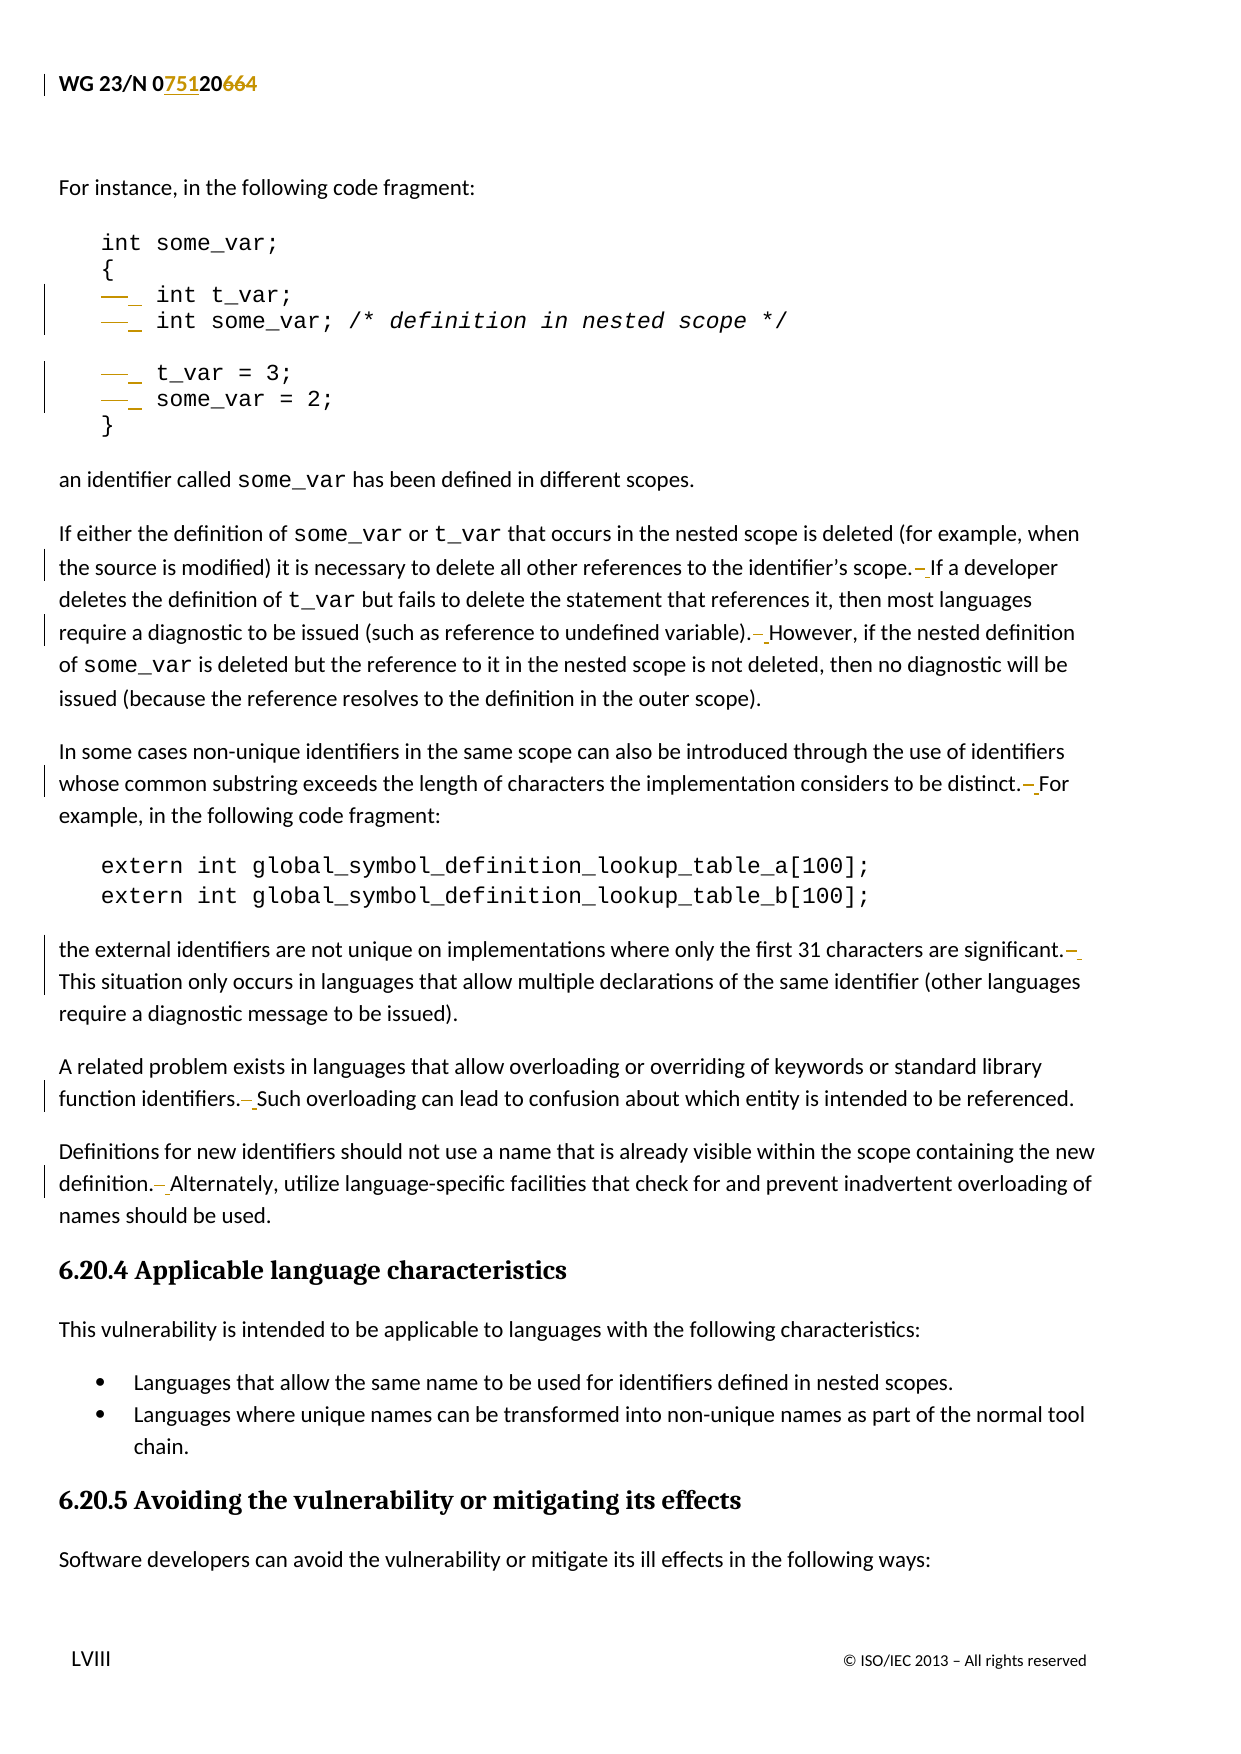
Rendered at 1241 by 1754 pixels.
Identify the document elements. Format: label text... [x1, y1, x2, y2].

text This vulnerability is intended to be applicable to languages with the following characteristics: [58, 1315, 1099, 1343]
text } [101, 413, 1099, 439]
text the external identifiers are not unique on implementations where only the first 31 characters are significant.This situation only occurs in languages that allow multiple declarations of the same identifier (other languages require a diagnostic message to be issued). [58, 935, 1099, 1027]
text { [101, 258, 1099, 283]
text extern int global_symbol_definition_lookup_table_b[100]; [101, 884, 1099, 910]
text Definitions for new identifiers should not use a name that is already visible within the scope containing the new definition.Alternately, utilize language-specific facilities that check for and prevent inadvertent overloading of names should be used. [58, 1137, 1099, 1230]
text A related problem exists in languages that allow overloading or overriding of keywords or standard library function identifiers.Such overloading can lead to confusion about which entity is intended to be referenced. [58, 1052, 1099, 1112]
text some_var = 2; [101, 387, 1099, 413]
text t_var = 3; [101, 361, 1099, 387]
list Languages where unique names can be transformed into non-unique names as part of the normal tool chain. [96, 1400, 1099, 1460]
text int some_var; [101, 232, 1099, 258]
text If either the definition of some_var or t_var that occurs in the nested scope is deleted (for example, when the source is modified) it is necessary to delete all other references to the identifier’s scope.If a developer deletes the definition of t_var but fails to delete the statement that references it, then most languages require a diagnostic to be issued (such as reference to undefined variable).However, if the nested definition of some_var is deleted but the reference to it in the nested scope is not deleted, then no diagnostic will be issued (because the reference resolves to the definition in the outer scope). [58, 519, 1099, 712]
text an identifier called some_var has been defined in different scopes. [58, 465, 1099, 494]
subtitle 6.20.5 Avoiding the vulnerability or mitigating its effects [58, 1485, 1099, 1516]
text int t_var; [101, 283, 1099, 309]
text For instance, in the following code fragment: [58, 173, 1099, 202]
text In some cases non-unique identifiers in the same scope can also be introduced through the use of identifiers whose common substring exceeds the length of characters the implementation considers to be distinct.For example, in the following code fragment: [58, 737, 1099, 829]
text int some_var; /* definition in nested scope */ [101, 309, 1099, 335]
list Languages that allow the same name to be used for identifiers defined in nested scopes. [96, 1368, 1099, 1396]
subtitle 6.20.4 Applicable language characteristics [58, 1255, 1099, 1286]
text Software developers can avoid the vulnerability or mitigate its ill effects in the following ways: [58, 1545, 1099, 1573]
text extern int global_symbol_definition_lookup_table_a[100]; [101, 854, 1099, 880]
